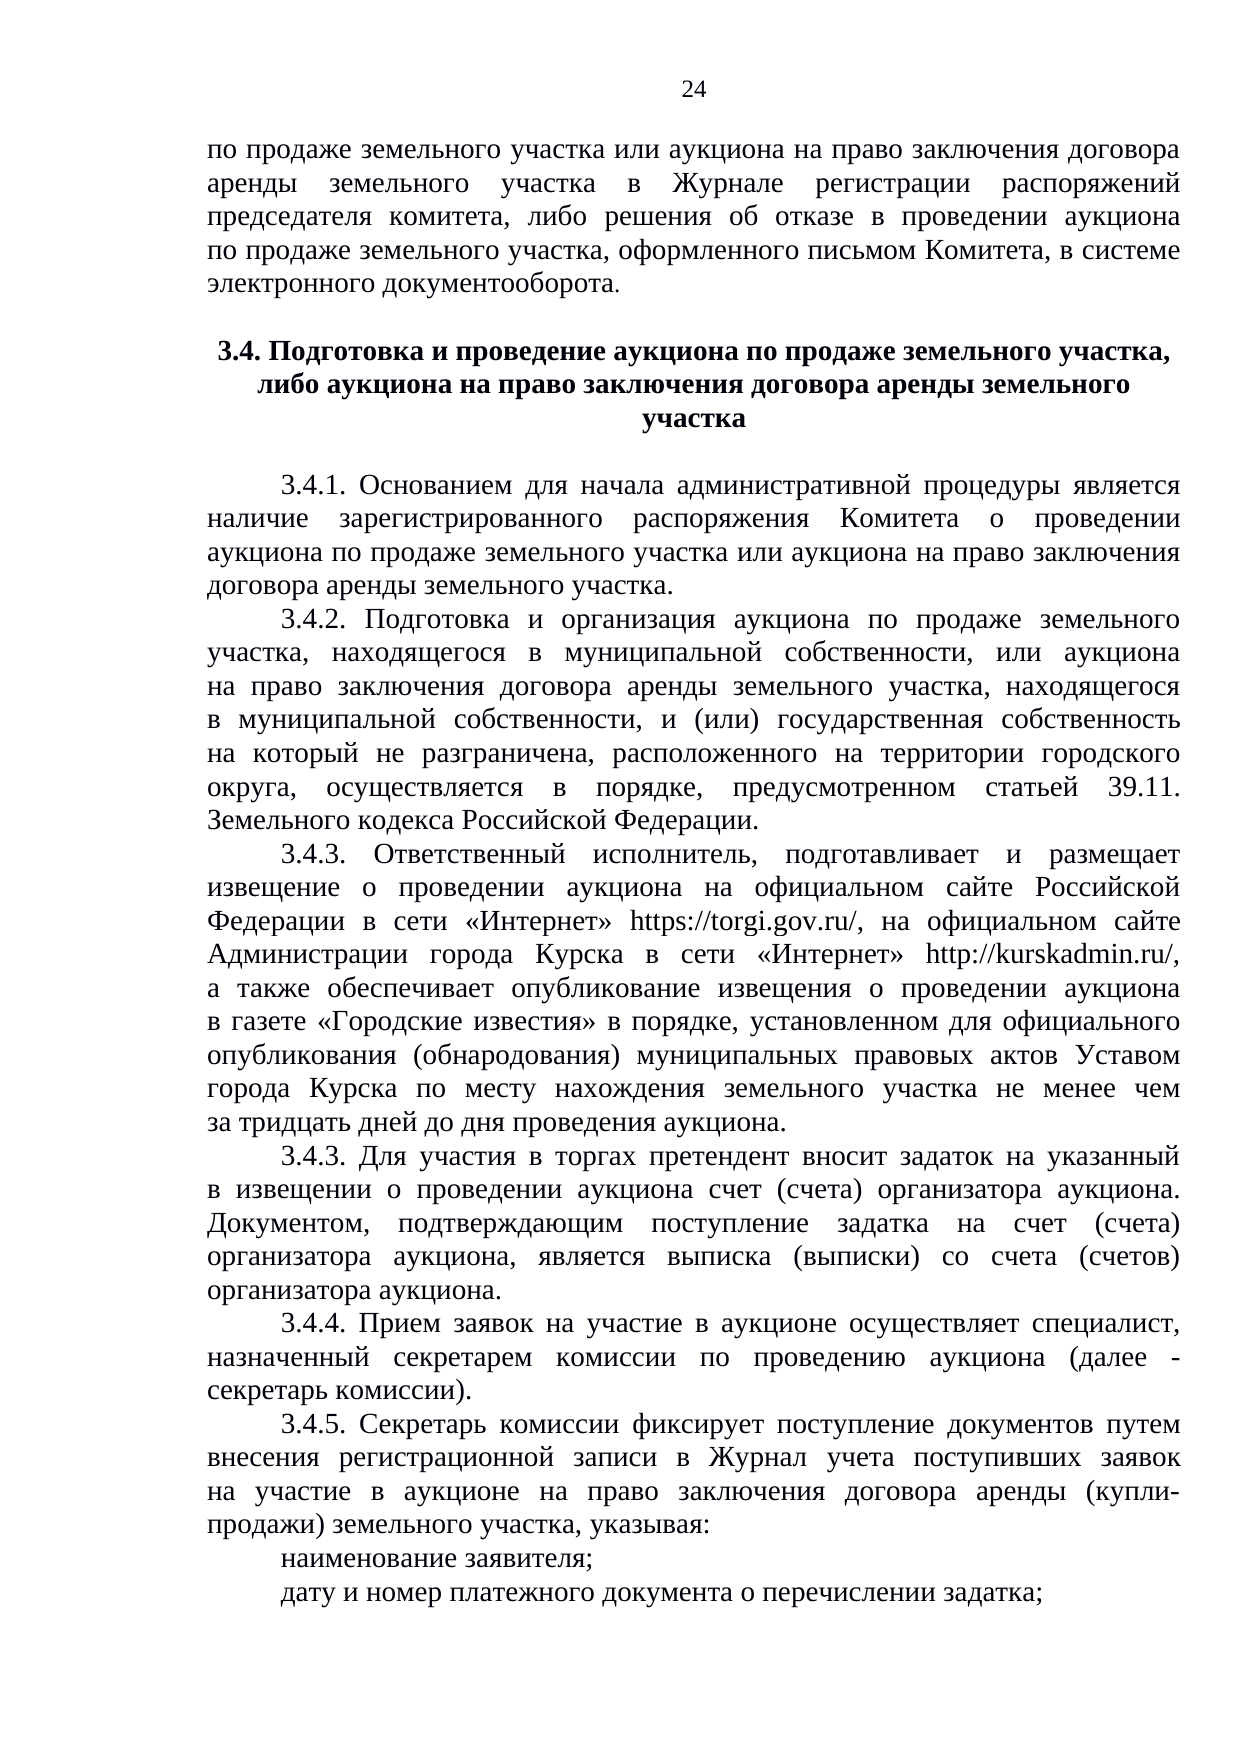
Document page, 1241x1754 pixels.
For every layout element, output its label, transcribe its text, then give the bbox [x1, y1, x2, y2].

text 3.4.3. Ответственный исполнитель, подготавливает и размещает извещение о проведении аукциона на официальном сайте Российской Федерации в сети «Интернет» https://torgi.gov.ru/, на официальном сайте Администрации города Курска в сети «Интернет» http://kurskadmin.ru/, а также обеспечивает опубликование извещения о проведении аукциона в газете «Городские известия» в порядке, установленном для официального опубликования (обнародования) муниципальных правовых актов Уставом города Курска по месту нахождения земельного участка не менее чем за тридцать дней до дня проведения аукциона. [207, 836, 1181, 936]
text 3.4.3. Ответственный исполнитель, подготавливает и размещает извещение о проведении аукциона на официальном сайте Российской Федерации в сети «Интернет» https://torgi.gov.ru/, на официальном сайте Администрации города Курска в сети «Интернет» http://kurskadmin.ru/, а также обеспечивает опубликование извещения о проведении аукциона в газете «Городские известия» в порядке, установленном для официального опубликования (обнародования) муниципальных правовых актов Уставом города Курска по месту нахождения земельного участка не менее чем за тридцать дней до дня проведения аукциона. [207, 970, 1181, 1138]
text наименование заявителя; [207, 1540, 1181, 1574]
text 3.4. Подготовка и проведение аукциона по продаже земельного участка, либо аукциона на право заключения договора аренды земельного участка [207, 333, 1181, 433]
text дату и номер платежного документа о перечислении задатка; [207, 1574, 1181, 1607]
text 3.4.3. Для участия в торгах претендент вносит задаток на указанный в извещении о проведении аукциона счет (счета) организатора аукциона. Документом, подтверждающим поступление задатка на счет (счета) организатора аукциона, является выписка (выписки) со счета (счетов) организатора аукциона. [207, 1138, 1181, 1305]
text 3.4.4. Прием заявок на участие в аукционе осуществляет специалист, назначенный секретарем комиссии по проведению аукциона (далее - секретарь комиссии). [207, 1305, 1181, 1406]
text 3.4.2. Подготовка и организация аукциона по продаже земельного участка, находящегося в муниципальной собственности, или аукциона на право заключения договора аренды земельного участка, находящегося в муниципальной собственности, и (или) государственная собственность на который не разграничена, расположенного на территории городского округа, осуществляется в порядке, предусмотренном статьей 39.11. Земельного кодекса Российской Федерации. [207, 601, 1181, 836]
text 3.4.5. Секретарь комиссии фиксирует поступление документов путем внесения регистрационной записи в Журнал учета поступивших заявок на участие в аукционе на право заключения договора аренды (купли-продажи) земельного участка, указывая: [207, 1406, 1181, 1540]
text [207, 131, 1181, 299]
text 3.4.1. Основанием для начала административной процедуры является наличие зарегистрированного распоряжения Комитета о проведении аукциона по продаже земельного участка или аукциона на право заключения договора аренды земельного участка. [207, 467, 1181, 601]
